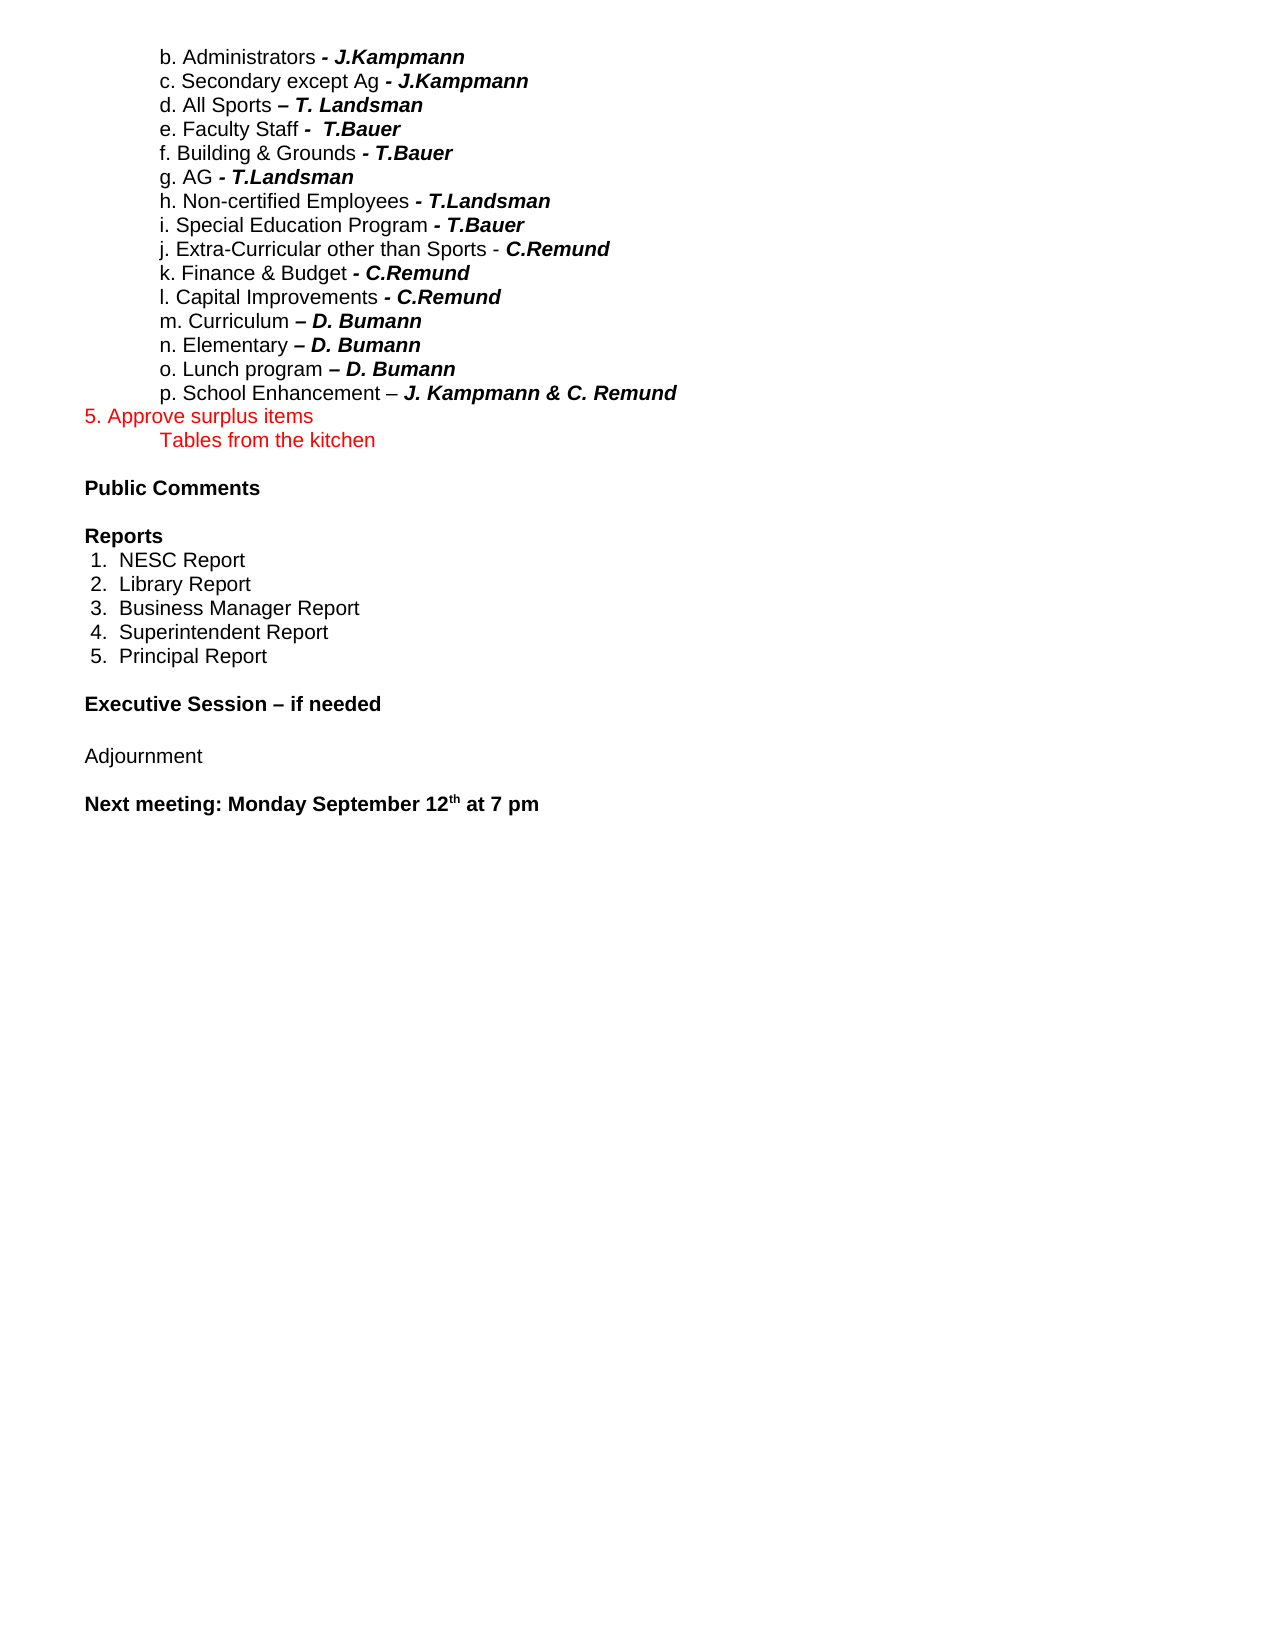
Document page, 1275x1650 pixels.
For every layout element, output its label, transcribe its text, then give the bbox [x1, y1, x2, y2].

text p. School Enhancement – J. Kampmann & C. Remund [84, 380, 1191, 404]
text h. Non-certified Employees - T.Landsman [84, 189, 1191, 213]
text c. Secondary except Ag - J.Kampmann [84, 69, 1191, 93]
text m. Curriculum – D. Bumann [84, 308, 1191, 332]
text f. Building & Grounds - T.Bauer [84, 141, 1191, 165]
text Executive Session – if needed [84, 692, 1191, 716]
text l. Capital Improvements - C.Remund [84, 284, 1191, 308]
text g. AG - T.Landsman [84, 165, 1191, 189]
text 3. Business Manager Report [84, 596, 1191, 620]
text i. Special Education Program - T.Bauer [84, 213, 1191, 237]
text b. Administrators - J.Kampmann [84, 45, 1191, 69]
text 5. Approve surplus items [84, 404, 1191, 428]
text Reports [84, 524, 1191, 548]
text Adjournment [84, 744, 1191, 768]
text 4. Superintendent Report [84, 620, 1191, 644]
text o. Lunch program – D. Bumann [84, 356, 1191, 380]
text n. Elementary – D. Bumann [84, 332, 1191, 356]
text 2. Library Report [84, 572, 1191, 596]
text j. Extra-Curricular other than Sports - C.Remund [84, 237, 1191, 261]
text Next meeting: Monday September 12th at 7 pm [84, 792, 1191, 816]
text 1. Report [84, 548, 1191, 572]
text 5. Principal Report [84, 644, 1191, 668]
text d. All Sports – T. Landsman [84, 93, 1191, 117]
text k. Finance & Budget - C.Remund [84, 261, 1191, 284]
text Tables from the kitchen [84, 428, 1191, 452]
text e. Faculty Staff - T.Bauer [84, 117, 1191, 141]
text Public Comments [84, 476, 1191, 500]
